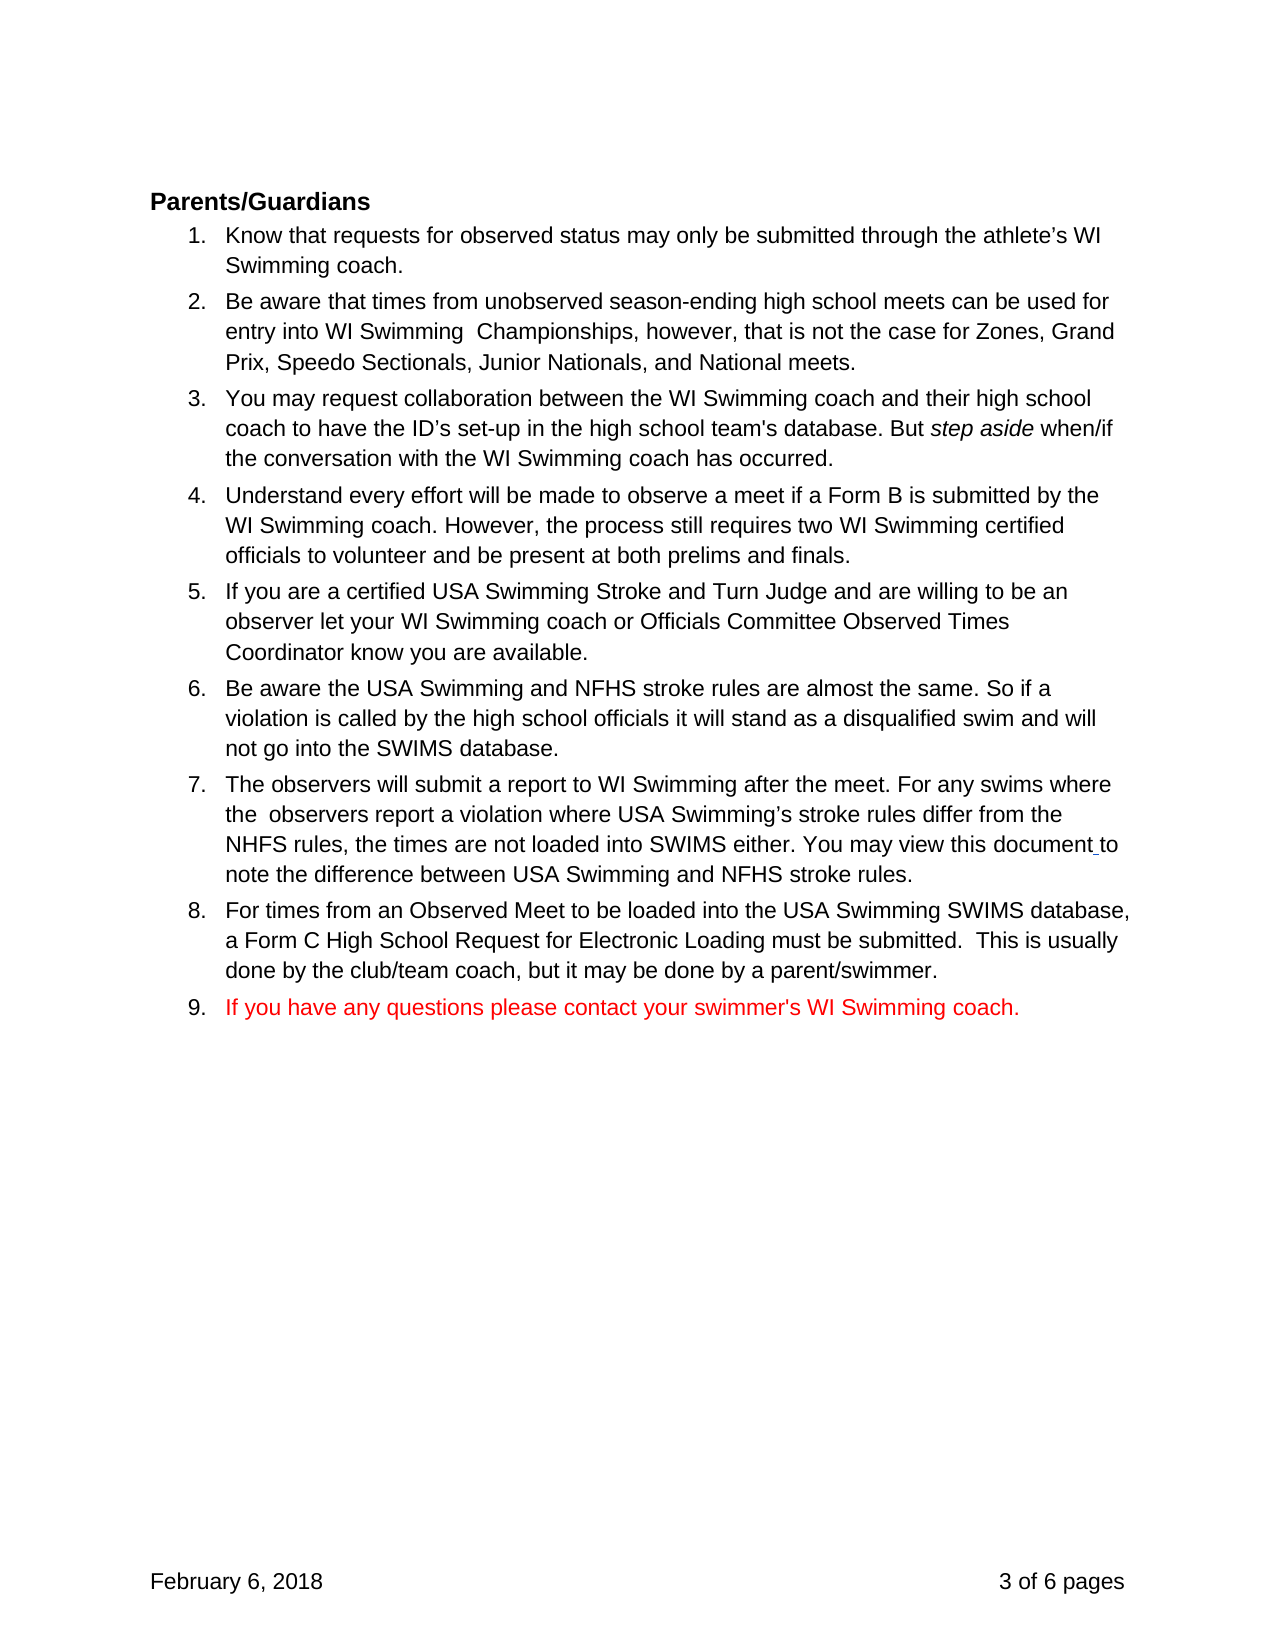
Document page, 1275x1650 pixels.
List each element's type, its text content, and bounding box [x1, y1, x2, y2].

list Be aware that times from unobserved season-ending high school meets can be used for entry into WI Swimming Championships, however, that is not the case for Zones, Grand Prix, Speedo Sectionals, Junior Nationals, and National meets. [188, 288, 1139, 375]
list Understand every effort will be made to observe a meet if a Form B is submitted by the WI Swimming coach. However, the process still requires two WI Swimming certified officials to volunteer and be present at both prelims and finals. [188, 482, 1120, 568]
list Know that requests for observed status may only be submitted through the athlete’s WI Swimming coach. [188, 222, 1128, 278]
list Be aware the USA Swimming and NFHS stroke rules are almost the same. So if a violation is called by the high school officials it will stand as a disqualified swim and will not go into the SWIMS database. [188, 675, 1114, 761]
list If you are a certified USA Swimming Stroke and Turn Judge and are willing to be an observer let your WI Swimming coach or Officials Committee Observed Times Coordinator know you are available. [188, 578, 1089, 665]
list For times from an Observed Meet to be loaded into the USA Swimming SWIMS database, a Form C High School Request for Electronic Loading must be submitted. This is usually done by the club/team coach, but it may be done by a parent/swimmer. [188, 897, 1139, 984]
list The observers will submit a report to WI Swimming after the meet. For any swims where the observers report a violation where USA Swimming’s stroke rules differ from the NHFS rules, the times are not loaded into SWIMS either. You may view this document to note the difference between USA Swimming and NFHS stroke rules. [188, 771, 1139, 887]
list If you have any questions please contact your swimmer's WI Swimming coach. [188, 994, 1153, 1020]
list You may request collaboration between the WI Swimming coach and their high school coach to have the ID’s set-up in the high school team's database. But step aside when/if the conversation with the WI Swimming coach has occurred. [188, 385, 1132, 472]
subtitle Parents/Guardians [150, 187, 1153, 216]
